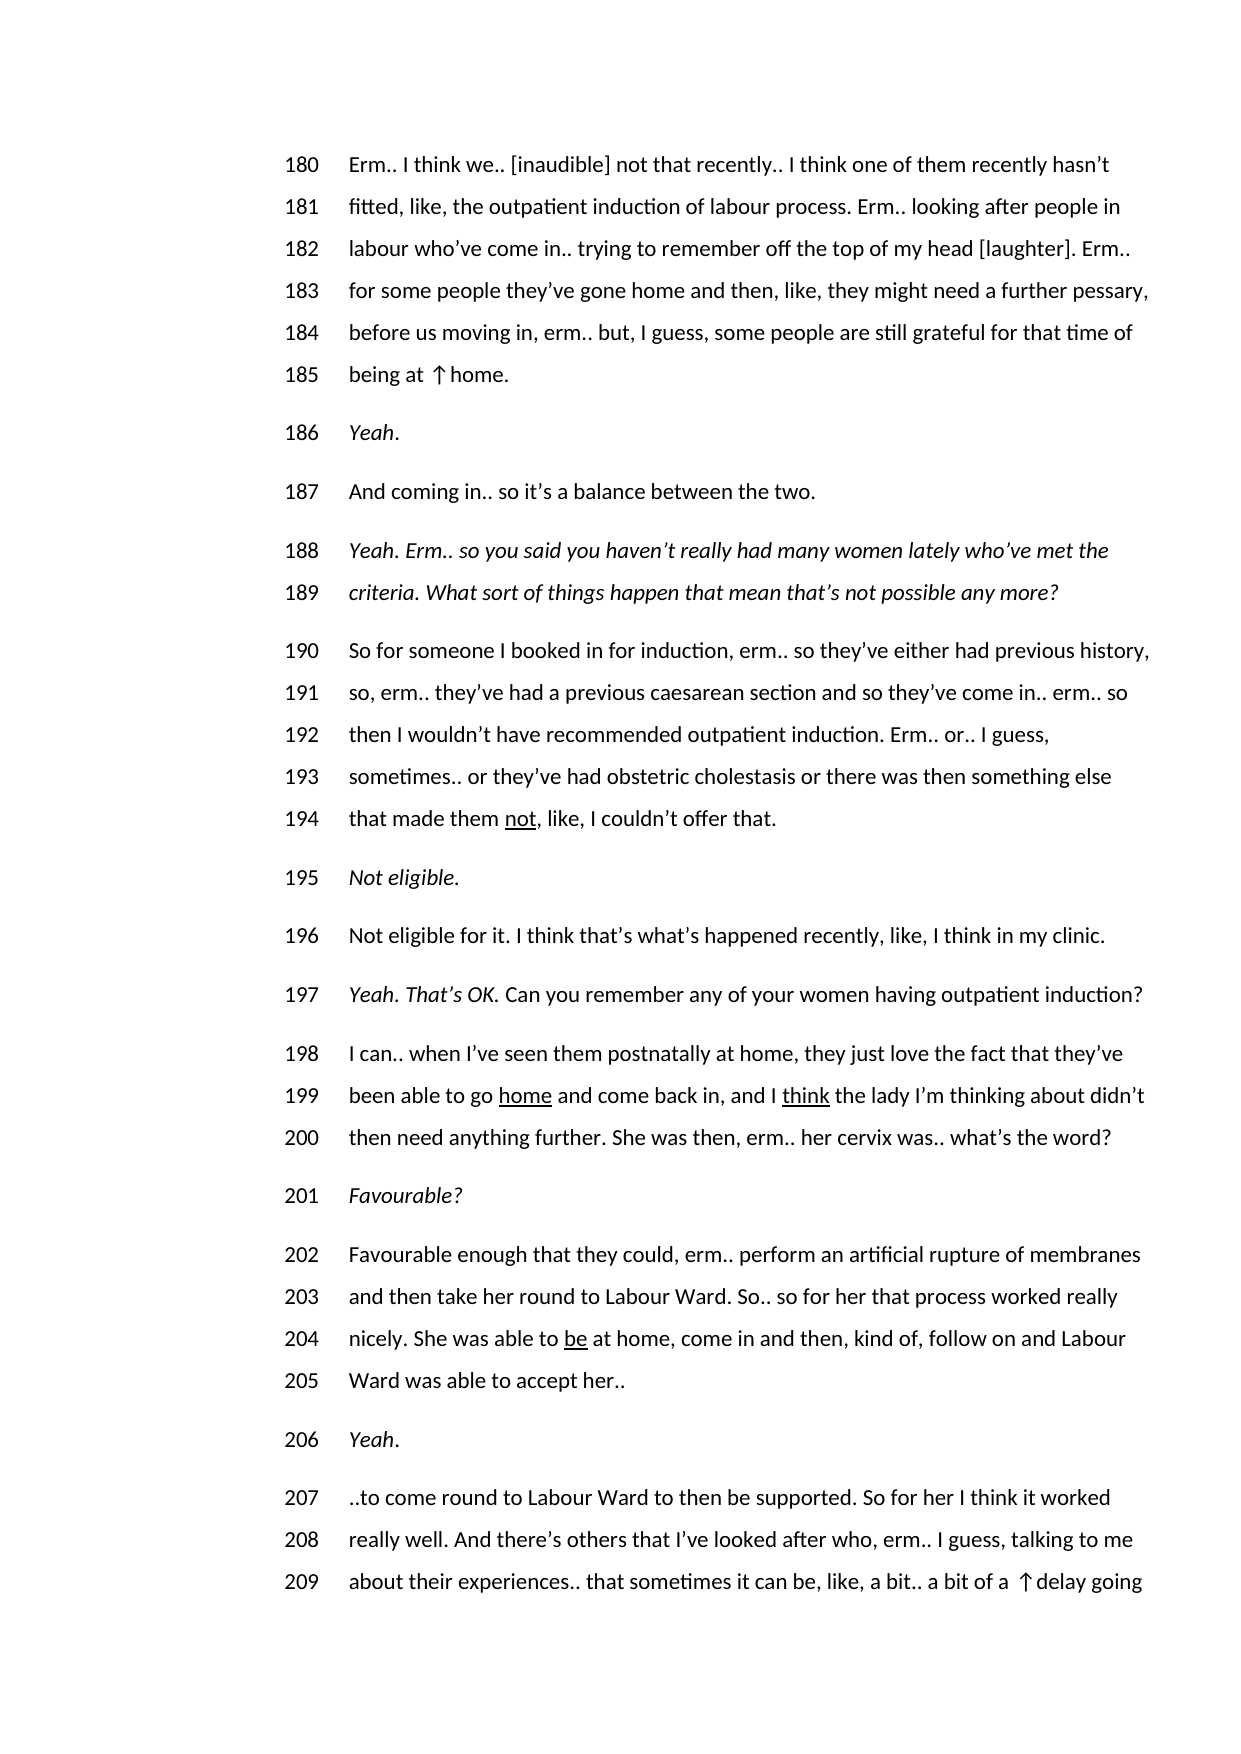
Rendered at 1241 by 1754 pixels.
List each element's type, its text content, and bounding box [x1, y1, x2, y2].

text I can.. when I’ve seen them postnatally at home, they just love the fact that they’ve been able to go home and come back in, and I think the lady I’m thinking about didn’t then need anything further. She was then, erm.. her cervix was.. what’s the word? [348, 1039, 1152, 1151]
text Not eligible for it. I think that’s what’s happened recently, like, I think in my clinic. [348, 922, 1152, 950]
text Yeah. Erm.. so you said you haven’t really had many women lately who’ve met the criteria. What sort of things happen that mean that’s not possible any more? [348, 536, 1152, 606]
text Not eligible. [348, 863, 1152, 891]
text Yeah. That’s OK. Can you remember any of your women having outpatient induction? [348, 980, 1152, 1008]
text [348, 1483, 1152, 1595]
text Yeah. [348, 1425, 1152, 1453]
text Yeah. [348, 418, 1152, 447]
text So for someone I booked in for induction, erm.. so they’ve either had previous history, so, erm.. they’ve had a previous caesarean section and so they’ve come in.. erm.. so then I wouldn’t have recommended outpatient induction. Erm.. or.. I guess, sometimes.. or they’ve had obstetric cholestasis or there was then something else that made them not, like, I couldn’t offer that. [348, 636, 1152, 832]
text And coming in.. so it’s a balance between the two. [348, 477, 1152, 505]
text Favourable enough that they could, erm.. perform an artificial rupture of membranes and then take her round to Labour Ward. So.. so for her that process worked really nicely. She was able to be at home, come in and then, kind of, follow on and Labour Ward was able to accept her.. [348, 1240, 1152, 1394]
text Erm.. I think we.. [inaudible] not that recently.. I think one of them recently hasn’t fitted, like, the outpatient induction of labour process. Erm.. looking after people in labour who’ve come in.. trying to remember off the top of my head [laughter]. Erm.. for some people they’ve gone home and then, like, they might need a further pessary, before us moving in, erm.. but, I guess, some people are still grateful for that time of being at ↑home. [348, 150, 1152, 388]
text Favourable? [348, 1182, 1152, 1209]
